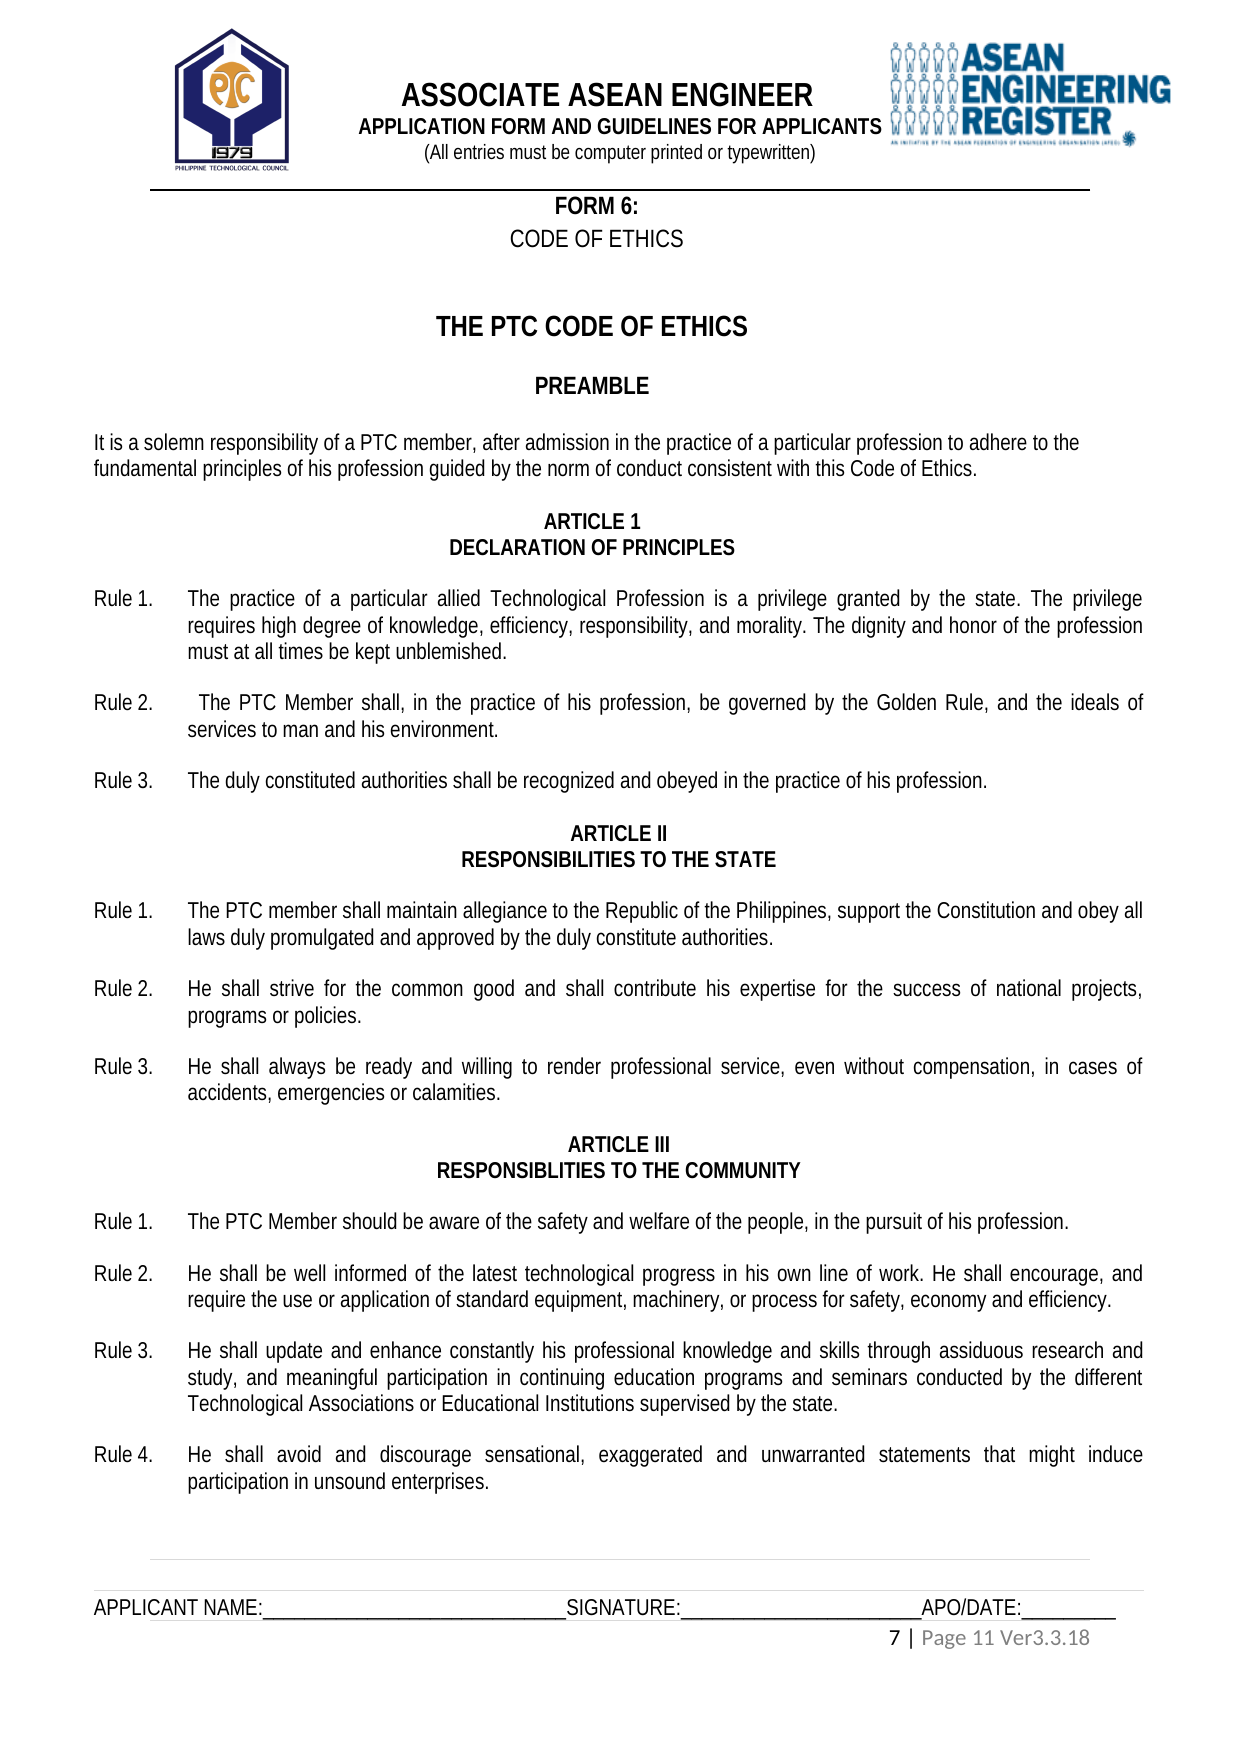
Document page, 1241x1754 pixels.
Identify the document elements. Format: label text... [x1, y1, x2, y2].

text Rule 1. The PTC member shall maintain allegiance to the Republic of the Philippines, support the Constitution and obey all laws duly promulgated and approved by the duly constitute authorities. [94, 897, 1144, 950]
text RESPONSIBLITIES TO THE COMMUNITY [94, 1157, 1144, 1183]
text Rule 3. The duly constituted authorities shall be recognized and obeyed in the practice of his profession. [94, 767, 1144, 793]
text Rule 1. The practice of a particular allied Technological Profession is a privilege granted by the state. The privilege requires high degree of knowledge, efficiency, responsibility, and morality. The dignity and honor of the profession must at all times be kept unblemished. [94, 585, 1144, 664]
text FORM 6: [103, 191, 1090, 219]
text THE PTC CODE OF ETHICS [94, 309, 1090, 343]
text ARTICLE 1 [94, 508, 1090, 534]
text Rule 2. He shall strive for the common good and shall contribute his expertise for the success of national projects, programs or policies. [94, 975, 1144, 1028]
text Rule 1. The PTC Member should be aware of the safety and welfare of the people, in the pursuit of his profession. [94, 1208, 1144, 1235]
picture [886, 35, 1179, 155]
text ARTICLE III [94, 1131, 1144, 1157]
text It is a solemn responsibility of a PTC member, after admission in the practice of a particular profession to adhere to the fundamental principles of his profession guided by the norm of conduct consistent with this Code of Ethics. [94, 428, 1144, 481]
text Rule 4. He shall avoid and discourage sensational, exaggerated and unwarranted statements that might induce participation in unsound enterprises. [94, 1441, 1144, 1494]
text DECLARATION OF PRINCIPLES [94, 534, 1090, 560]
text Rule 2. The PTC Member shall, in the practice of his profession, be governed by the Golden Rule, and the ideals of services to man and his environment. [94, 689, 1144, 742]
text Rule 2. He shall be well informed of the latest technological progress in his own line of work. He shall encourage, and require the use or application of standard equipment, machinery, or process for safety, economy and efficiency. [94, 1260, 1144, 1312]
text RESPONSIBILITIES TO THE STATE [94, 846, 1144, 872]
picture [94, 5, 363, 180]
text PREAMBLE [94, 371, 1090, 400]
text Rule 3. He shall update and enhance constantly his professional knowledge and skills through assiduous research and study, and meaningful participation in continuing education programs and seminars conducted by the different Technological Associations or Educational Institutions supervised by the state. [94, 1337, 1144, 1416]
text ARTICLE II [94, 820, 1144, 846]
text Rule 3. He shall always be ready and willing to render professional service, even without compensation, in cases of accidents, emergencies or calamities. [94, 1053, 1144, 1106]
text CODE OF ETHICS [103, 223, 1090, 252]
